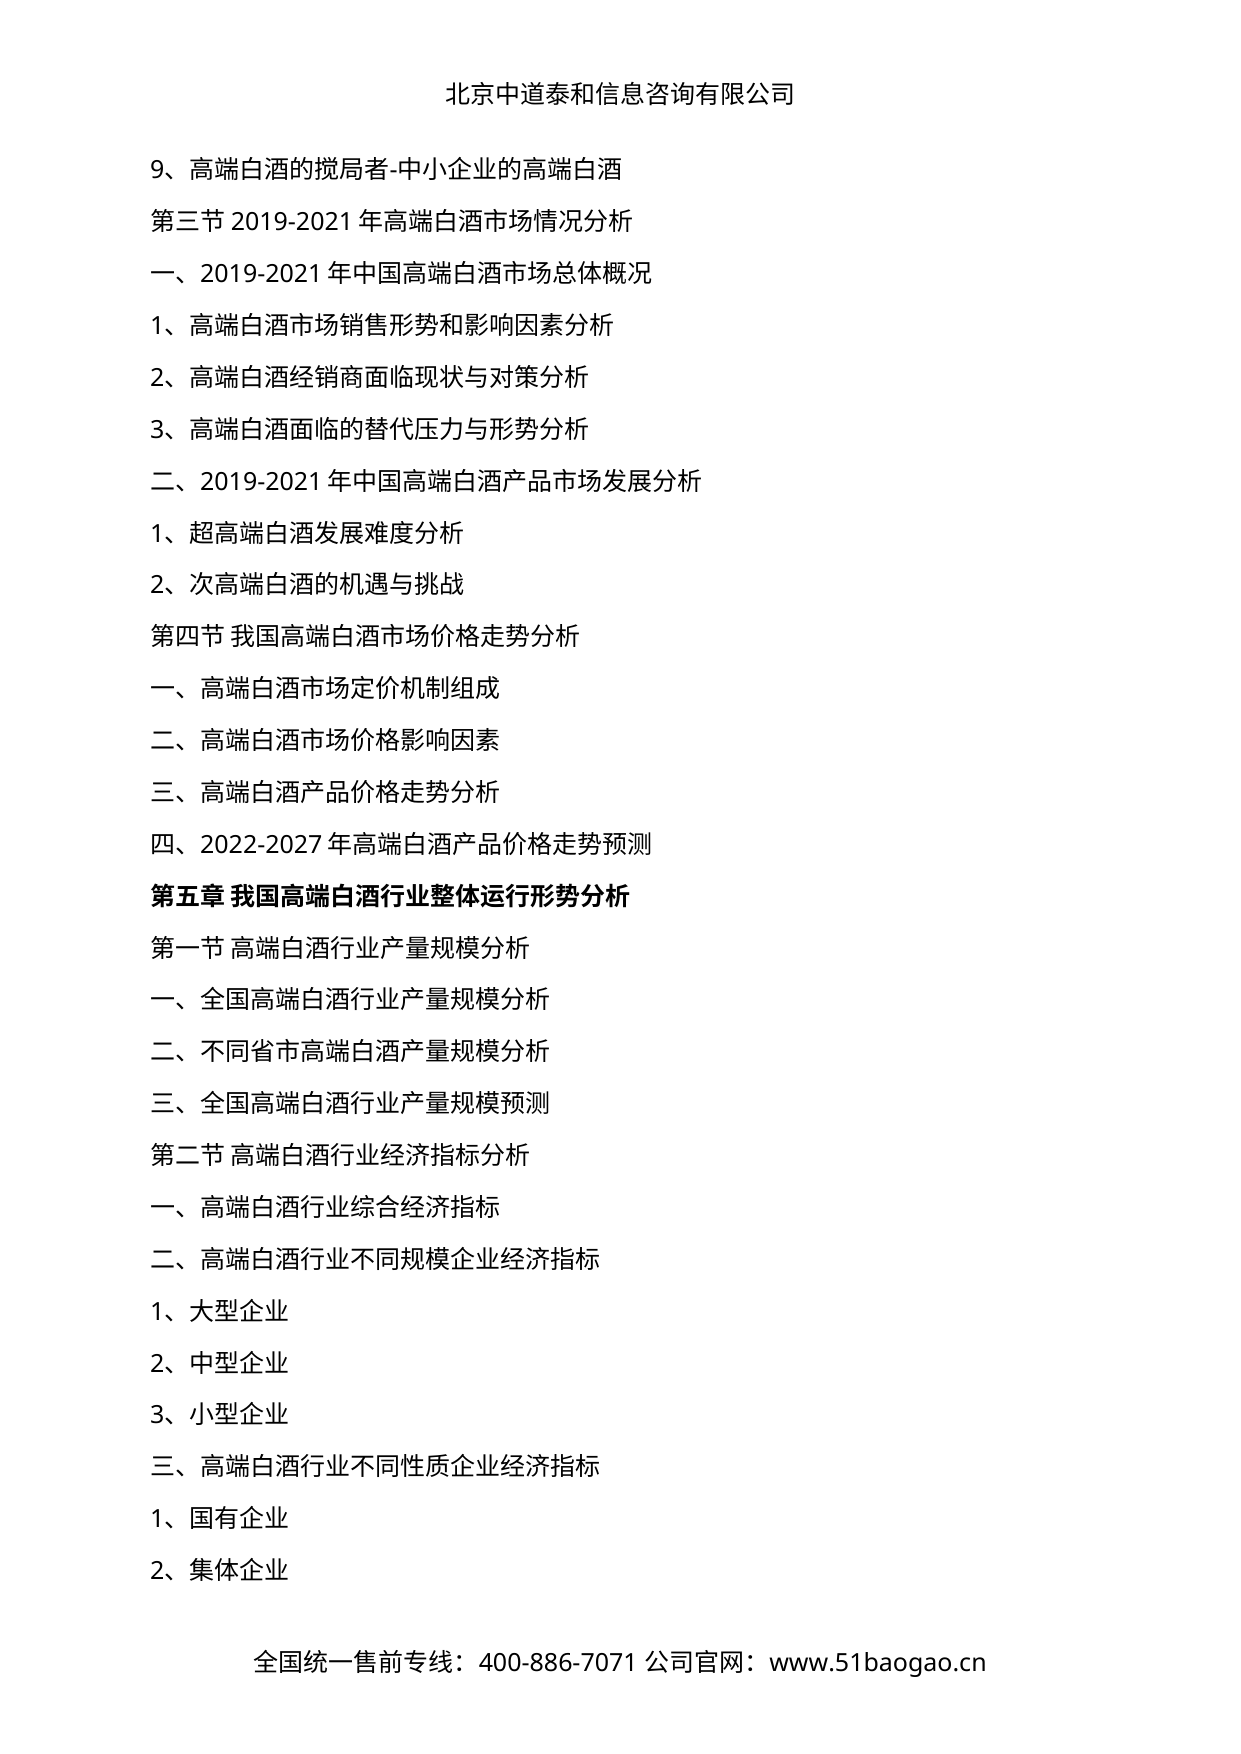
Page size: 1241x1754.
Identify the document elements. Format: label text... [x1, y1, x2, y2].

text 1、高端白酒市场销售形势和影响因素分析 [150, 306, 1090, 342]
text 四、2022-2027年高端白酒产品价格走势预测 [150, 824, 1090, 861]
text 三、高端白酒产品价格走势分析 [150, 772, 1090, 809]
text 第三节 2019-2021年高端白酒市场情况分析 [150, 202, 1090, 238]
text 第二节 高端白酒行业经济指标分析 [150, 1136, 1090, 1172]
text 1、超高端白酒发展难度分析 [150, 513, 1090, 549]
text 2、集体企业 [150, 1551, 1090, 1587]
text 二、不同省市高端白酒产量规模分析 [150, 1032, 1090, 1068]
text 一、高端白酒市场定价机制组成 [150, 669, 1090, 705]
text 第四节 我国高端白酒市场价格走势分析 [150, 617, 1090, 653]
text 3、小型企业 [150, 1395, 1090, 1431]
text 2、中型企业 [150, 1343, 1090, 1379]
text 一、2019-2021年中国高端白酒市场总体概况 [150, 254, 1090, 290]
text 第一节 高端白酒行业产量规模分析 [150, 928, 1090, 964]
text 三、全国高端白酒行业产量规模预测 [150, 1084, 1090, 1120]
text 1、国有企业 [150, 1499, 1090, 1535]
text 第五章 我国高端白酒行业整体运行形势分析 [150, 876, 1090, 912]
text 1、大型企业 [150, 1291, 1090, 1327]
text 一、高端白酒行业综合经济指标 [150, 1187, 1090, 1224]
text 二、高端白酒行业不同规模企业经济指标 [150, 1239, 1090, 1276]
text 三、高端白酒行业不同性质企业经济指标 [150, 1447, 1090, 1483]
text 二、2019-2021年中国高端白酒产品市场发展分析 [150, 461, 1090, 497]
text 3、高端白酒面临的替代压力与形势分析 [150, 409, 1090, 446]
text 二、高端白酒市场价格影响因素 [150, 721, 1090, 757]
text 9、高端白酒的搅局者-中小企业的高端白酒 [150, 150, 1090, 186]
text 2、次高端白酒的机遇与挑战 [150, 565, 1090, 601]
text 2、高端白酒经销商面临现状与对策分析 [150, 357, 1090, 394]
text 一、全国高端白酒行业产量规模分析 [150, 980, 1090, 1016]
